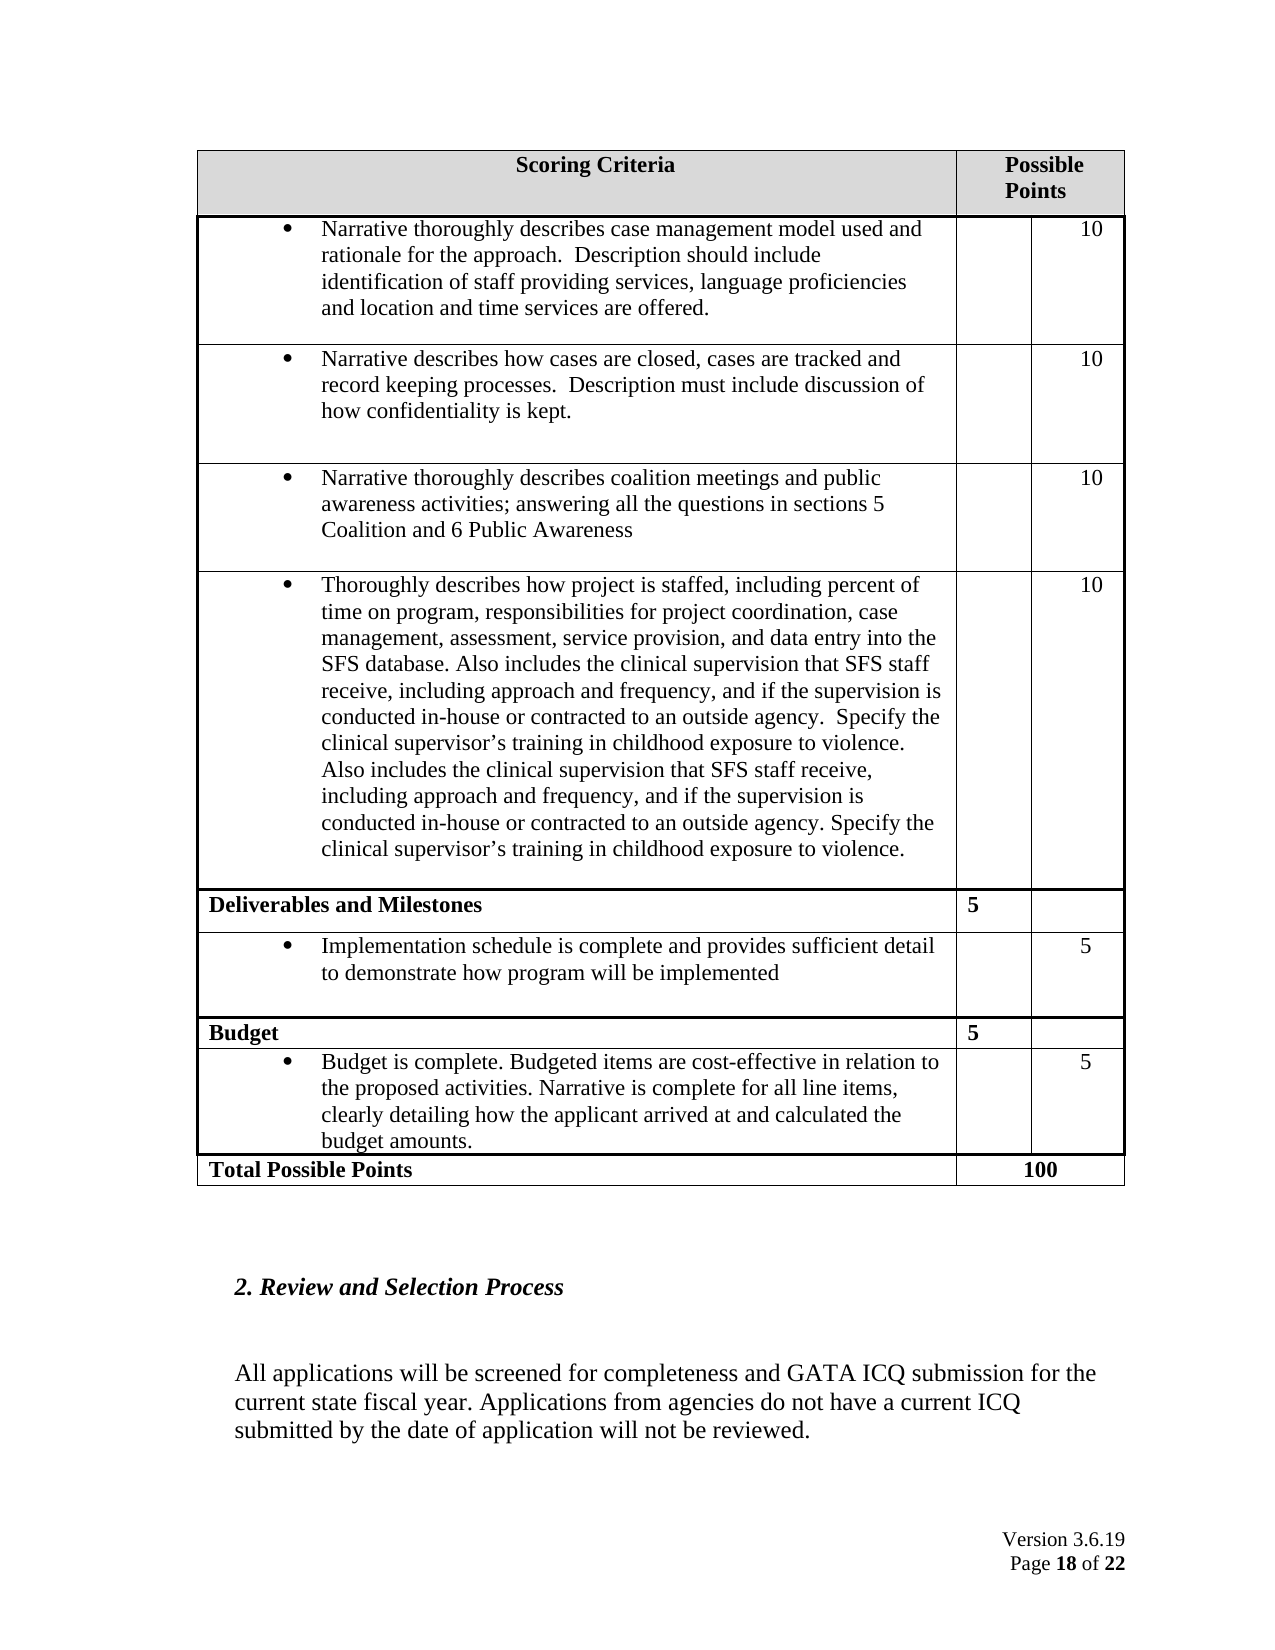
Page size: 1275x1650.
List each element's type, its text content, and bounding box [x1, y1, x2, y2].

table_cell [957, 218, 1031, 344]
table_cell Total Possible Points [198, 1156, 956, 1184]
table_cell [957, 464, 1031, 571]
table_cell 5 [1032, 1049, 1123, 1153]
table_cell Implementation schedule is complete and provides sufficient detail to demonstrate how program will be implemented [199, 933, 956, 1016]
table_cell [957, 1049, 1031, 1153]
table_cell Budget is complete. Budgeted items are cost-effective in relation to the proposed activities. Narrative is complete for all line items, clearly detailing how the applicant arrived at and calculated the budget amounts. [199, 1049, 956, 1153]
table_cell [957, 572, 1031, 888]
table_cell [957, 933, 1031, 1016]
text 2. Review and Selection Process [234, 1272, 1125, 1301]
table_cell Narrative describes how cases are closed, cases are tracked and record keeping processes. Description must include discussion of how confidentiality is kept. [199, 345, 956, 463]
table_cell 10 [1032, 345, 1123, 463]
text All applications will be screened for completeness and GATA ICQ submission for the current state fiscal year. Applications from agencies do not have a current ICQ submitted by the date of application will not be reviewed. [234, 1358, 1125, 1444]
table_cell [957, 345, 1031, 463]
table_cell Budget [199, 1019, 956, 1047]
table_cell 5 [1032, 933, 1123, 1016]
table_cell 100 [957, 1156, 1124, 1184]
table_header Scoring Criteria [198, 151, 956, 214]
table_cell [1032, 1019, 1123, 1047]
table_cell 10 [1032, 572, 1123, 888]
table_cell 10 [1032, 464, 1123, 571]
table_cell Narrative thoroughly describes coalition meetings and public awareness activities; answering all the questions in sections 5 Coalition and 6 Public Awareness [199, 464, 956, 571]
table_header Possible Points [957, 151, 1124, 214]
table_cell Deliverables and Milestones [199, 891, 956, 932]
table_cell 5 [957, 891, 1031, 932]
table_cell 10 [1032, 218, 1123, 344]
table_cell Thoroughly describes how project is staffed, including percent of time on program, responsibilities for project coordination, case management, assessment, service provision, and data entry into the SFS database. Also includes the clinical supervision that SFS staff receive, including approach and frequency, and if the supervision is conducted in-house or contracted to an outside agency. Specify the clinical supervisor’s training in childhood exposure to violence. Also includes the clinical supervision that SFS staff receive, including approach and frequency, and if the supervision is conducted in-house or contracted to an outside agency. Specify the clinical supervisor’s training in childhood exposure to violence. [199, 572, 956, 888]
table_cell 5 [957, 1019, 1031, 1047]
table_cell Narrative thoroughly describes case management model used and rationale for the approach. Description should include identification of staff providing services, language proficiencies and location and time services are offered. [199, 218, 956, 344]
table_cell [1032, 891, 1123, 932]
